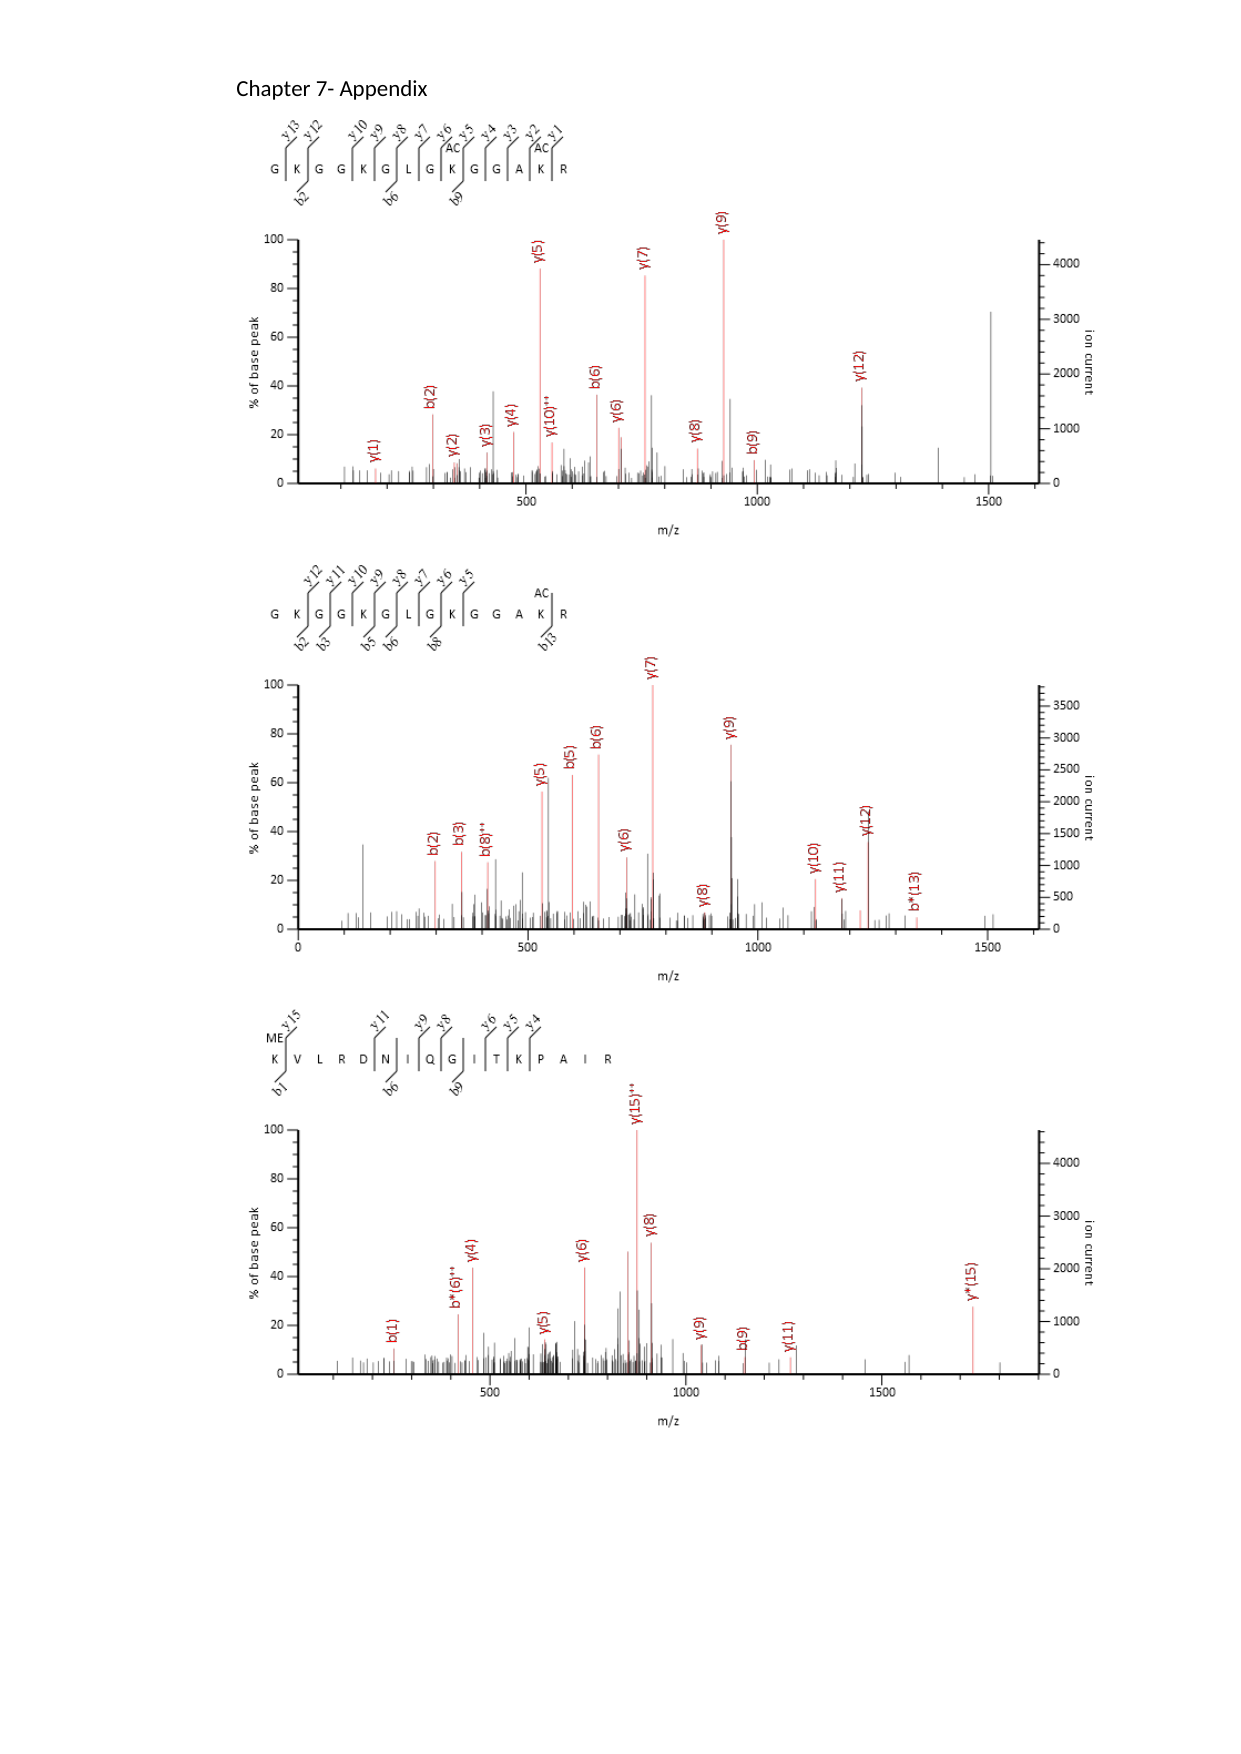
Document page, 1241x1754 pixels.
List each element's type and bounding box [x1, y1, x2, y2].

picture [236, 563, 1123, 1007]
picture [236, 118, 1123, 561]
picture [236, 1008, 1123, 1452]
